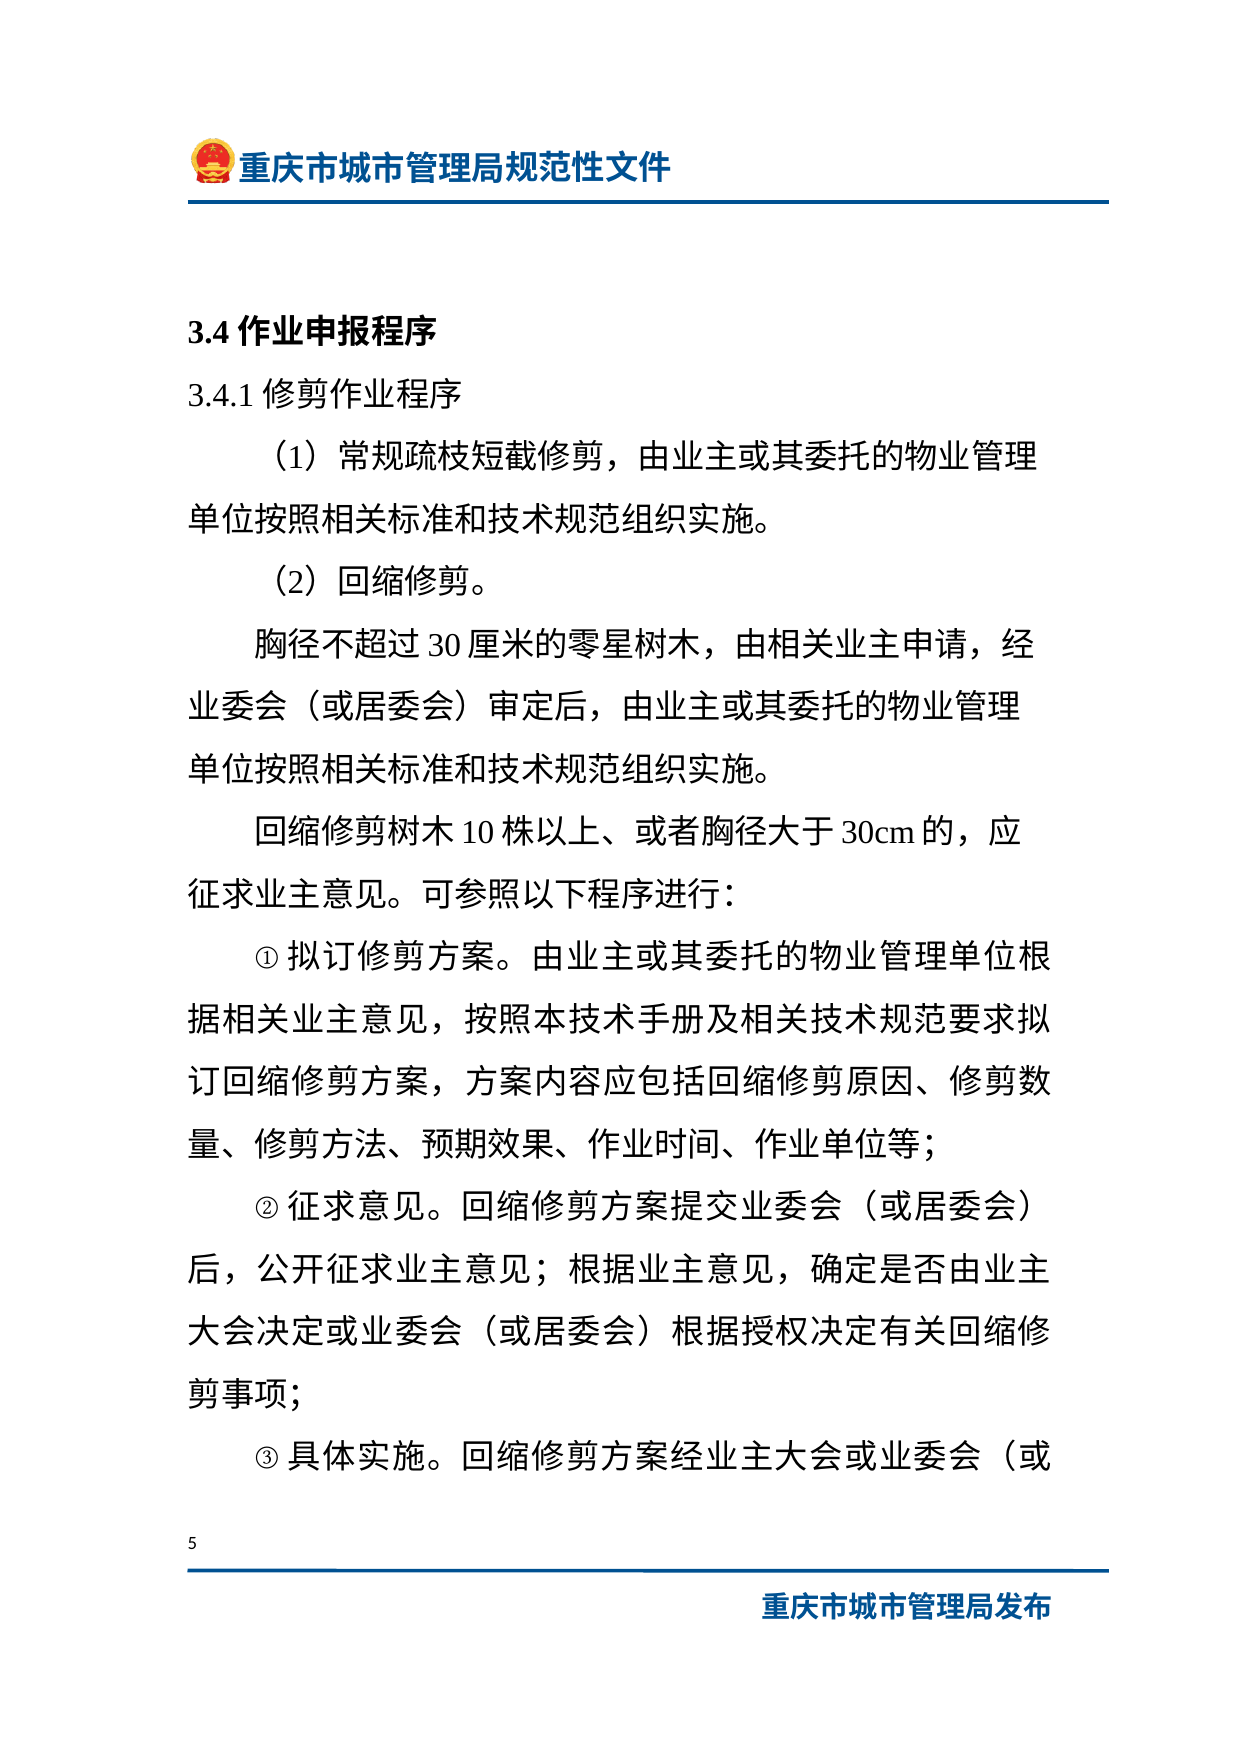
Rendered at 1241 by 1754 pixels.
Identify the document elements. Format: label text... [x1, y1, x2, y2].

text ②征求意见。回缩修剪方案提交业委会（或居委会）后，公开征求业主意见；根据业主意见，确定是否由业主大会决定或业委会（或居委会）根据授权决定有关回缩修剪事项； [187, 1169, 1053, 1419]
text ①拟订修剪方案。由业主或其委托的物业管理单位根据相关业主意见，按照本技术手册及相关技术规范要求拟订回缩修剪方案，方案内容应包括回缩修剪原因、修剪数量、修剪方法、预期效果、作业时间、作业单位等； [187, 919, 1053, 1169]
picture [187, 136, 239, 187]
text 回缩修剪树木10株以上、或者胸径大于30cm的，应征求业主意见。可参照以下程序进行： [187, 794, 1053, 919]
text （1）常规疏枝短截修剪，由业主或其委托的物业管理单位按照相关标准和技术规范组织实施。 [187, 419, 1053, 544]
text 3.4.1 修剪作业程序 [187, 356, 1053, 419]
text 胸径不超过30厘米的零星树木，由相关业主申请，经业委会（或居委会）审定后，由业主或其委托的物业管理单位按照相关标准和技术规范组织实施。 [187, 606, 1053, 794]
text ③具体实施。回缩修剪方案经业主大会或业委会（或居委会）同意后，可由其委托的物业管理单位适时组织实施。 [187, 1419, 1053, 1481]
text （2）回缩修剪。 [187, 544, 1053, 606]
text 3.4 作业申报程序 [187, 294, 1053, 356]
